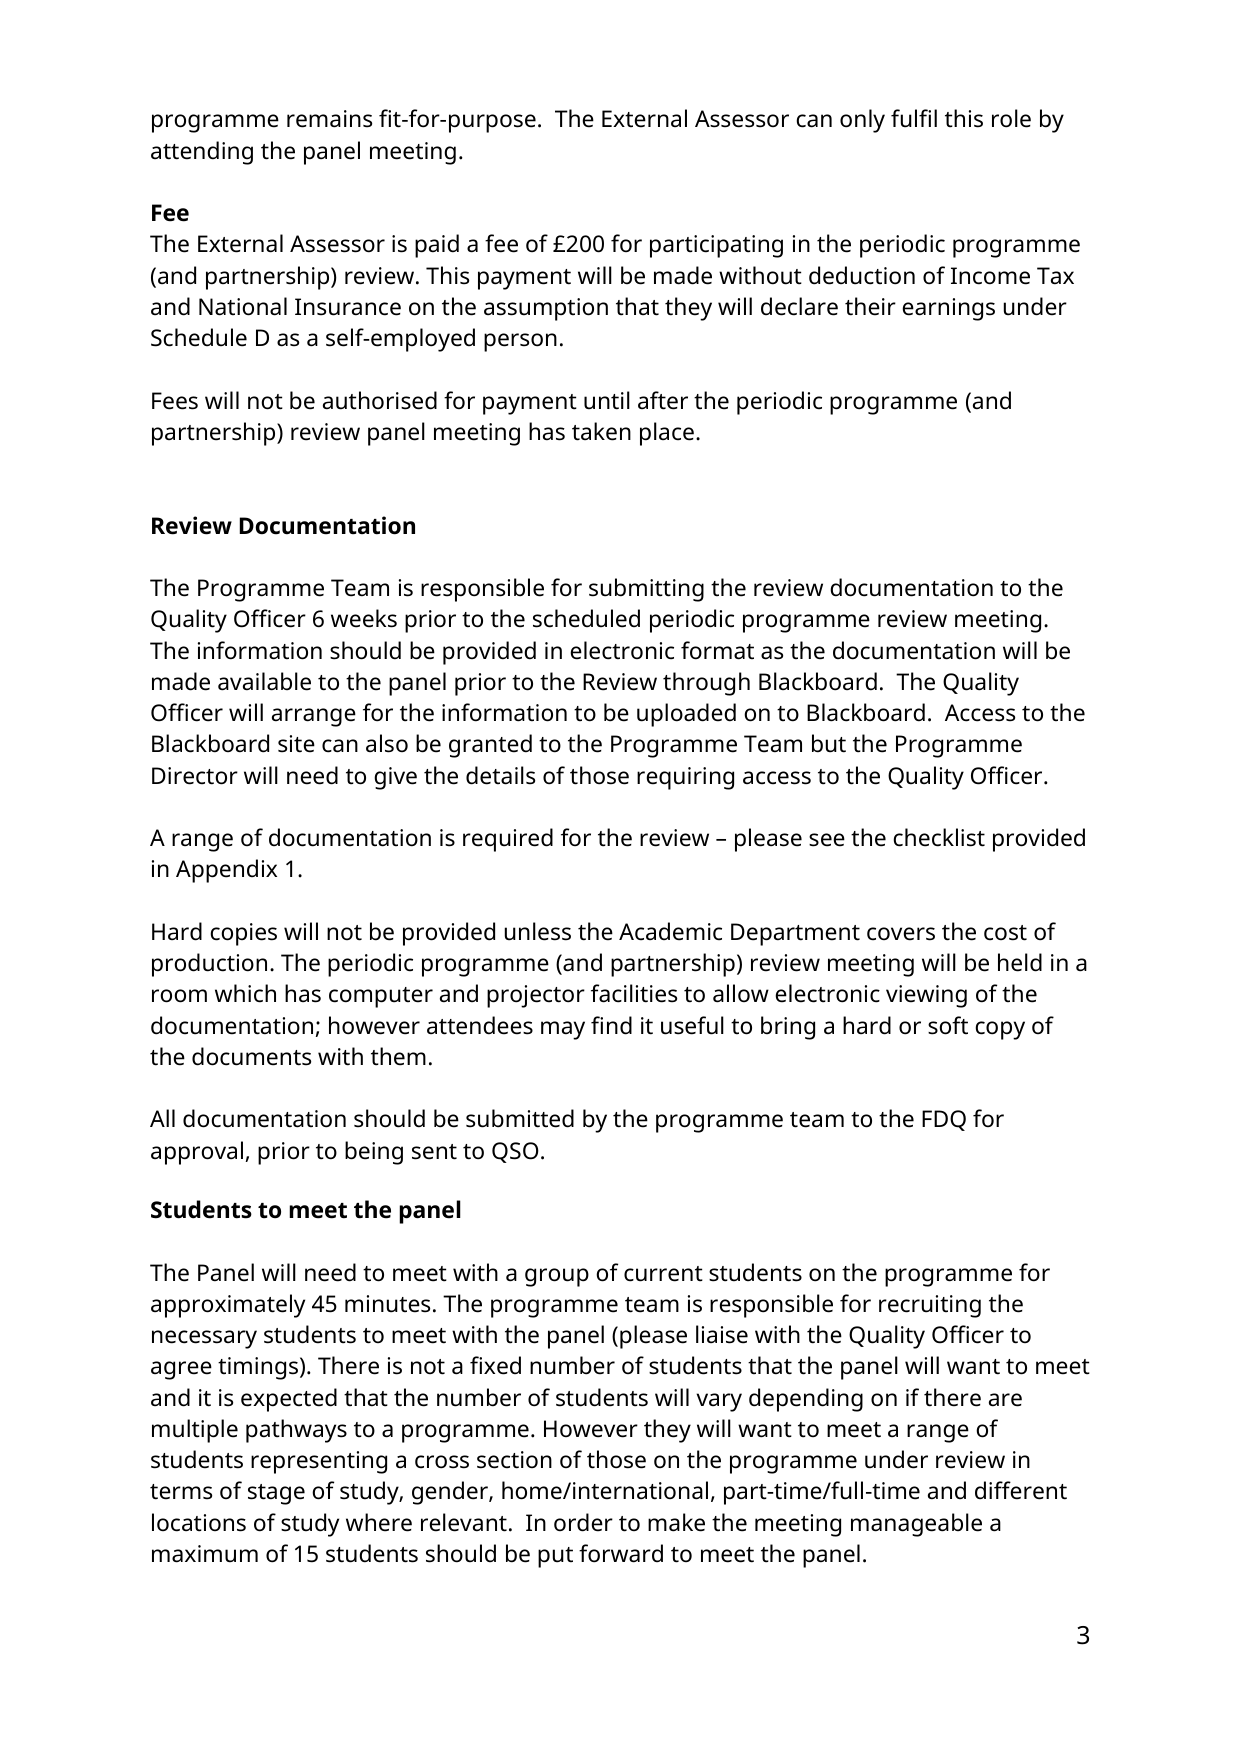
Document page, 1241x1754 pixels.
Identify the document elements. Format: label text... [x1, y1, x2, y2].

text All documentation should be submitted by the programme team to the FDQ for approval, prior to being sent to QSO. [150, 1103, 1090, 1166]
text The Programme Team is responsible for submitting the review documentation to the Quality Officer 6 weeks prior to the scheduled periodic programme review meeting. The information should be provided in electronic format as the documentation will be made available to the panel prior to the Review through Blackboard. The Quality Officer will arrange for the information to be uploaded on to Blackboard. Access to the Blackboard site can also be granted to the Programme Team but the Programme Director will need to give the details of those requiring access to the Quality Officer. [150, 572, 1090, 791]
text Review Documentation [150, 510, 1090, 541]
text The External Assessor is paid a fee of £200 for participating in the periodic programme (and partnership) review. This payment will be made without deduction of Income Tax and National Insurance on the assumption that they will declare their earnings under Schedule D as a self-employed person. [150, 228, 1090, 353]
text Fee [150, 197, 1090, 228]
text Hard copies will not be provided unless the Academic Department covers the cost of production. The periodic programme (and partnership) review meeting will be held in a room which has computer and projector facilities to allow electronic viewing of the documentation; however attendees may find it useful to bring a hard or soft copy of the documents with them. [150, 916, 1090, 1072]
text Students to meet the panel [150, 1194, 1090, 1225]
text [150, 103, 1090, 166]
text Fees will not be authorised for payment until after the periodic programme (and partnership) review panel meeting has taken place. [150, 385, 1090, 447]
text The Panel will need to meet with a group of current students on the programme for approximately 45 minutes. The programme team is responsible for recruiting the necessary students to meet with the panel (please liaise with the Quality Officer to agree timings). There is not a fixed number of students that the panel will want to meet and it is expected that the number of students will vary depending on if there are multiple pathways to a programme. However they will want to meet a range of students representing a cross section of those on the programme under review in terms of stage of study, gender, home/international, part-time/full-time and different locations of study where relevant. In order to make the meeting manageable a maximum of 15 students should be put forward to meet the panel. [150, 1256, 1090, 1569]
text A range of documentation is required for the review – please see the checklist provided in Appendix 1. [150, 822, 1090, 885]
